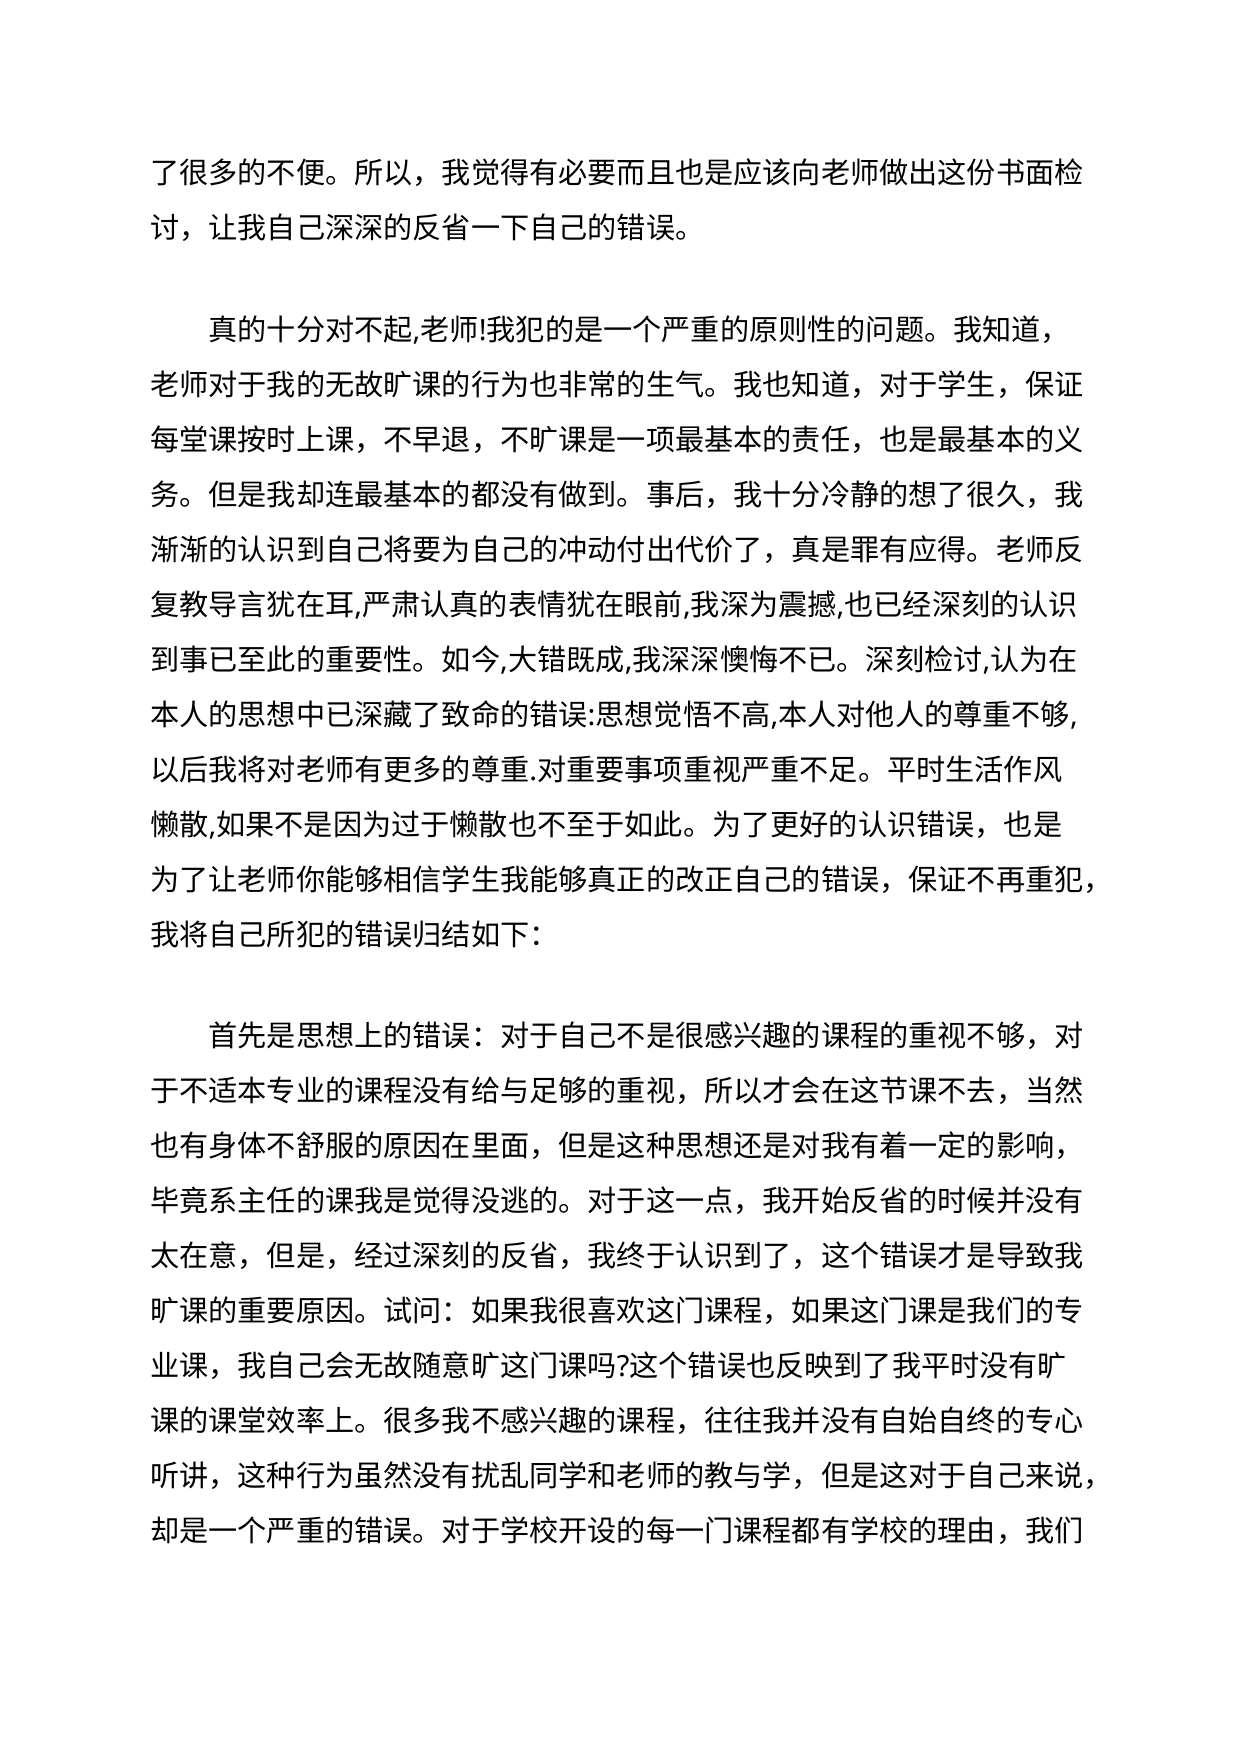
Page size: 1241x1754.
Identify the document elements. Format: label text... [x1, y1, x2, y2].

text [150, 150, 1090, 247]
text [150, 1013, 1090, 1549]
text 真的十分对不起,老师!我犯的是一个严重的原则性的问题。我知道，老师对于我的无故旷课的行为也非常的生气。我也知道，对于学生，保证每堂课按时上课，不早退，不旷课是一项最基本的责任，也是最基本的义务。但是我却连最基本的都没有做到。事后，我十分冷静的想了很久，我渐渐的认识到自己将要为自己的冲动付出代价了，真是罪有应得。老师反复教导言犹在耳,严肃认真的表情犹在眼前,我深为震撼,也已经深刻的认识到事已至此的重要性。如今,大错既成,我深深懊悔不已。深刻检讨,认为在本人的思想中已深藏了致命的错误:思想觉悟不高,本人对他人的尊重不够,以后我将对老师有更多的尊重.对重要事项重视严重不足。平时生活作风懒散,如果不是因为过于懒散也不至于如此。为了更好的认识错误，也是为了让老师你能够相信学生我能够真正的改正自己的错误，保证不再重犯，我将自己所犯的错误归结如下： [150, 307, 1090, 953]
